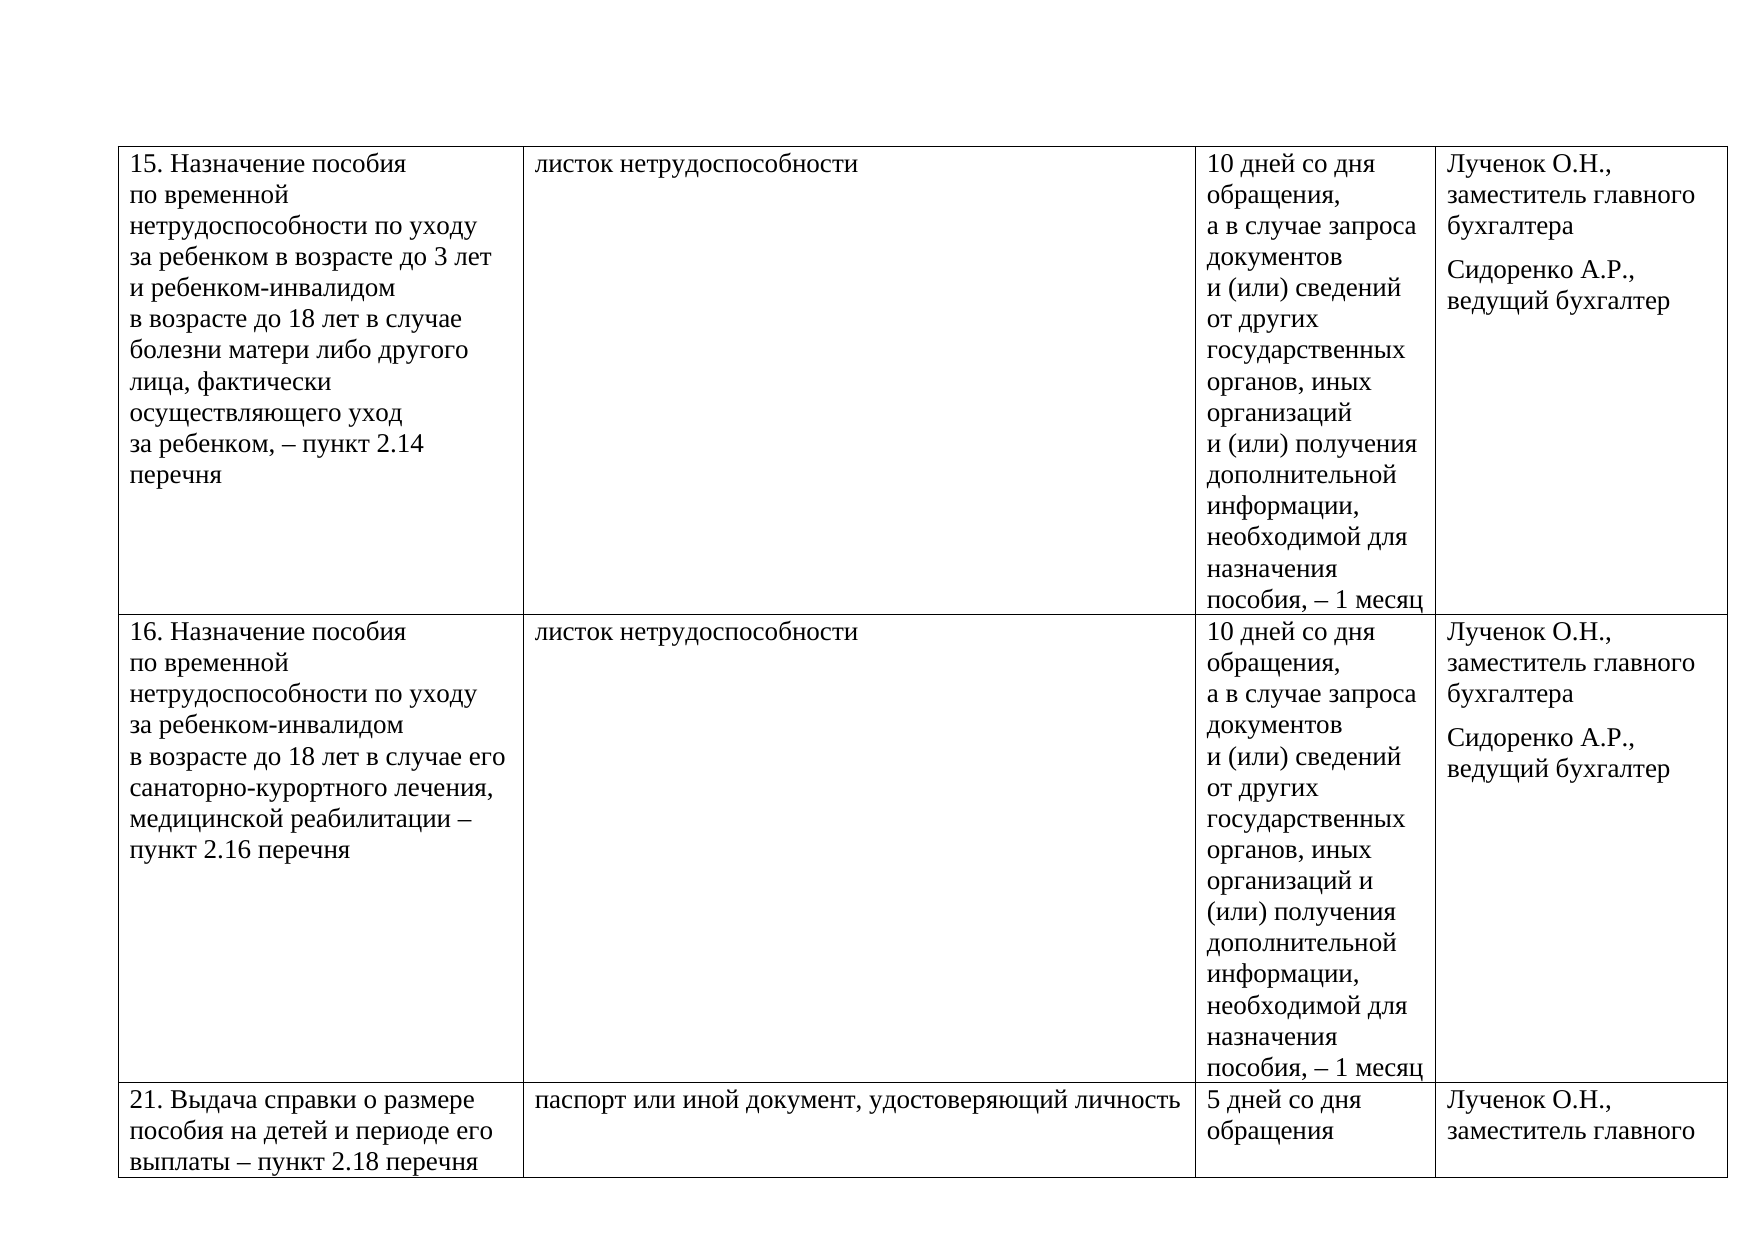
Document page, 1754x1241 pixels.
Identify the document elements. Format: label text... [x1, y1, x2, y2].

table_cell Лученок О.Н., заместитель главного бухгалтера Сидоренко А.Р., ведущий бухгалтер [1436, 615, 1727, 1082]
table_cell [524, 147, 1195, 614]
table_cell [524, 1083, 1195, 1177]
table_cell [1436, 1083, 1727, 1177]
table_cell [1196, 1083, 1435, 1177]
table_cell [1436, 147, 1727, 614]
table_cell 16. Назначение пособия по временной нетрудоспособности по уходу за ребенком-инвалидом в возрасте до 18 лет в случае его санаторно-курортного лечения, медицинской реабилитации – пункт 2.16 перечня [119, 615, 523, 1082]
table_cell 15. Назначение пособия по временной нетрудоспособности по уходу за ребенком в возрасте до 3 лет и ребенком-инвалидом в возрасте до 18 лет в случае болезни матери либо другого лица, фактически осуществляющего уход за ребенком, – пункт 2.14 перечня [119, 147, 523, 614]
table_cell листок нетрудоспособности [524, 615, 1195, 1082]
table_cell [1196, 147, 1435, 614]
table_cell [119, 1083, 523, 1177]
